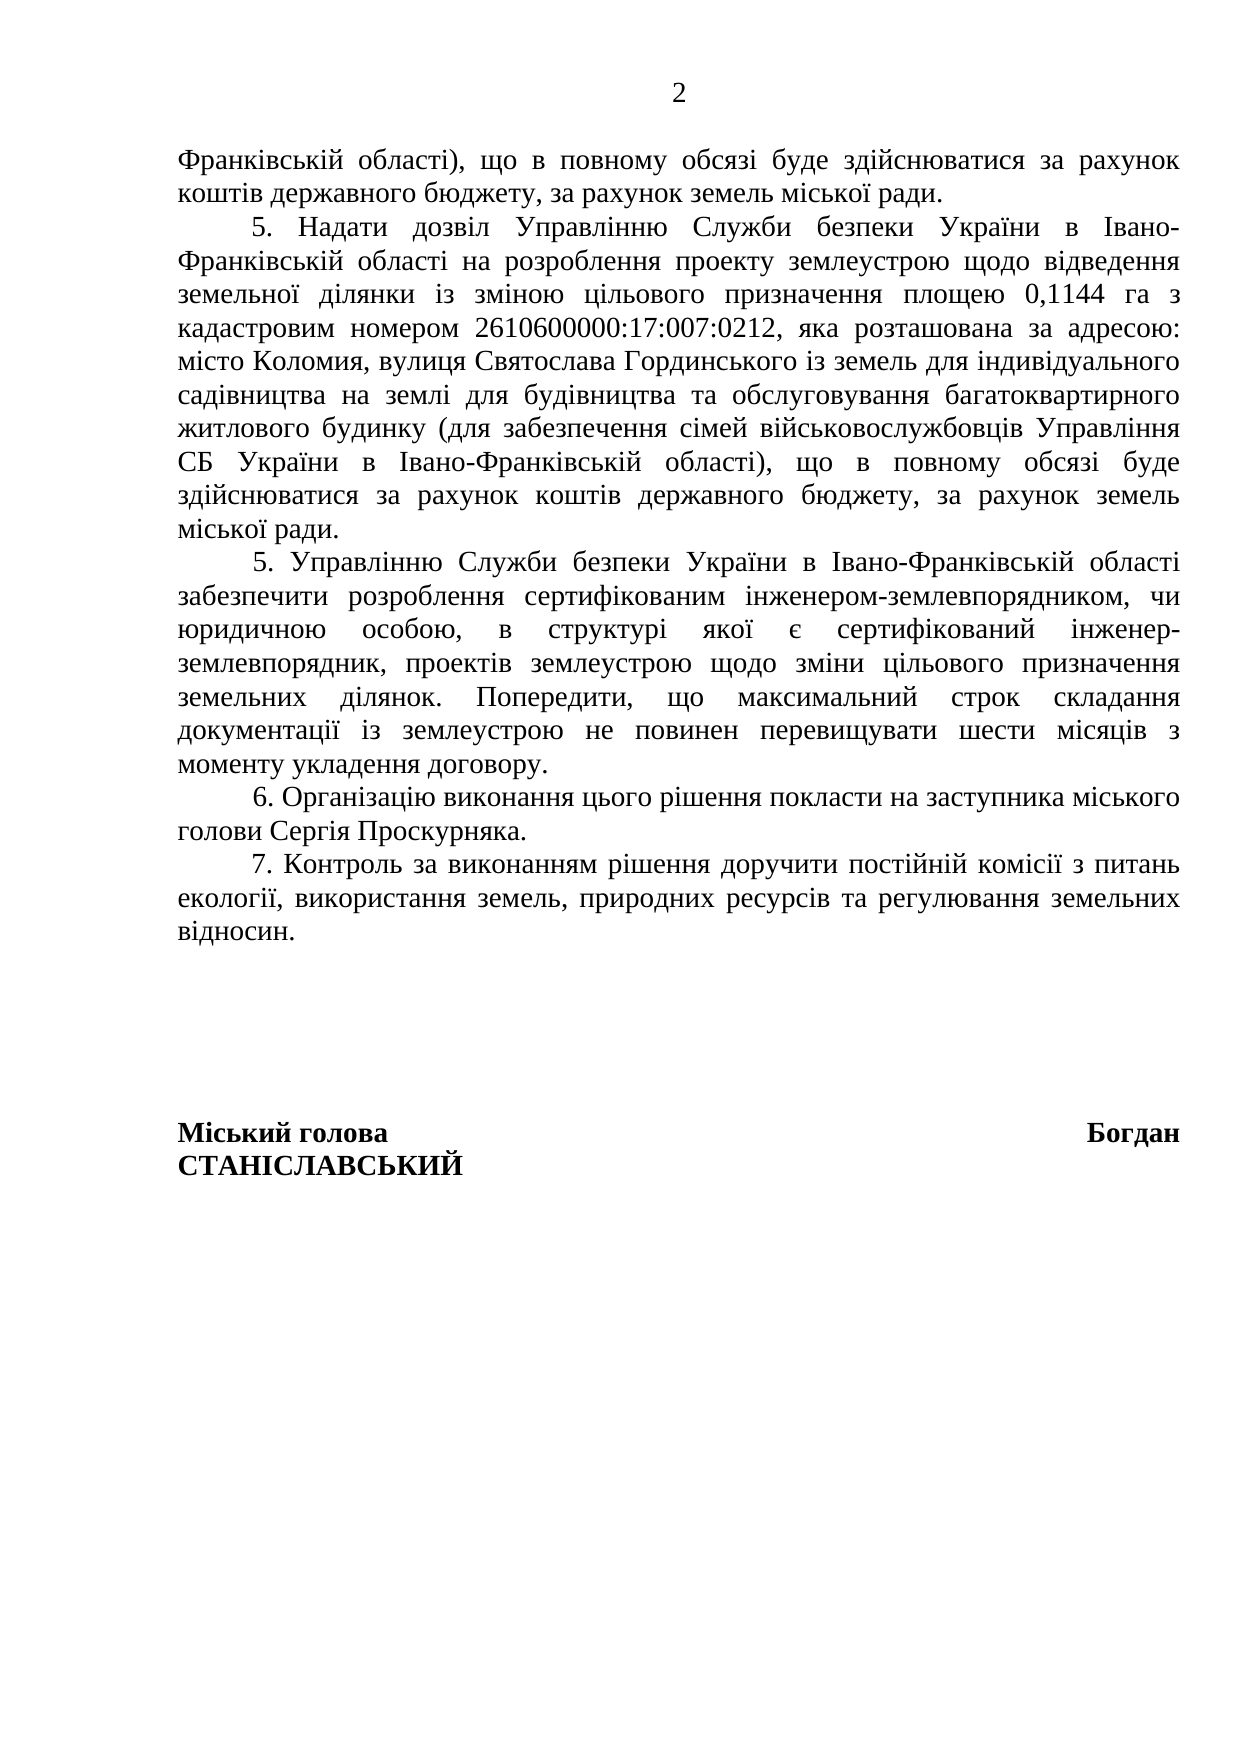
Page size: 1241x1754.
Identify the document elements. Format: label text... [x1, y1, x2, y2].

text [177, 142, 1181, 209]
text 5. Управлінню Служби безпеки України в Івано-Франківській області забезпечити розроблення сертифікованим інженером-землевпорядником, чи юридичною особою, в структурі якої є сертифікований інженер-землевпорядник, проектів землеустрою щодо зміни цільового призначення земельних ділянок. Попередити, що максимальний строк складання документації із землеустрою не повинен перевищувати шести місяців з моменту укладення договору. [177, 544, 1181, 779]
text 7. Контроль за виконанням рішення доручити постійній комісії з питань екології, використання земель, природних ресурсів та регулювання земельних відносин. [177, 846, 1181, 947]
text 6. Організацію виконання цього рішення покласти на заступника міського голови Сергія Проскурняка. [177, 779, 1181, 846]
text 5. Надати дозвіл Управлінню Служби безпеки України в Івано-Франківській області на розроблення проекту землеустрою щодо відведення земельної ділянки із зміною цільового призначення площею 0,1144 га з кадастровим номером 2610600000:17:007:0212, яка розташована за адресою: місто Коломия, вулиця Святослава Гординського із земель для індивідуального садівництва на землі для будівництва та обслуговування багатоквартирного житлового будинку (для забезпечення сімей військовослужбовців Управління СБ України в Івано-Франківській області), що в повному обсязі буде здійснюватися за рахунок коштів державного бюджету, за рахунок земель міської ради. [177, 209, 1181, 544]
text Міський голова Богдан СТАНІСЛАВСЬКИЙ [177, 1115, 1181, 1182]
